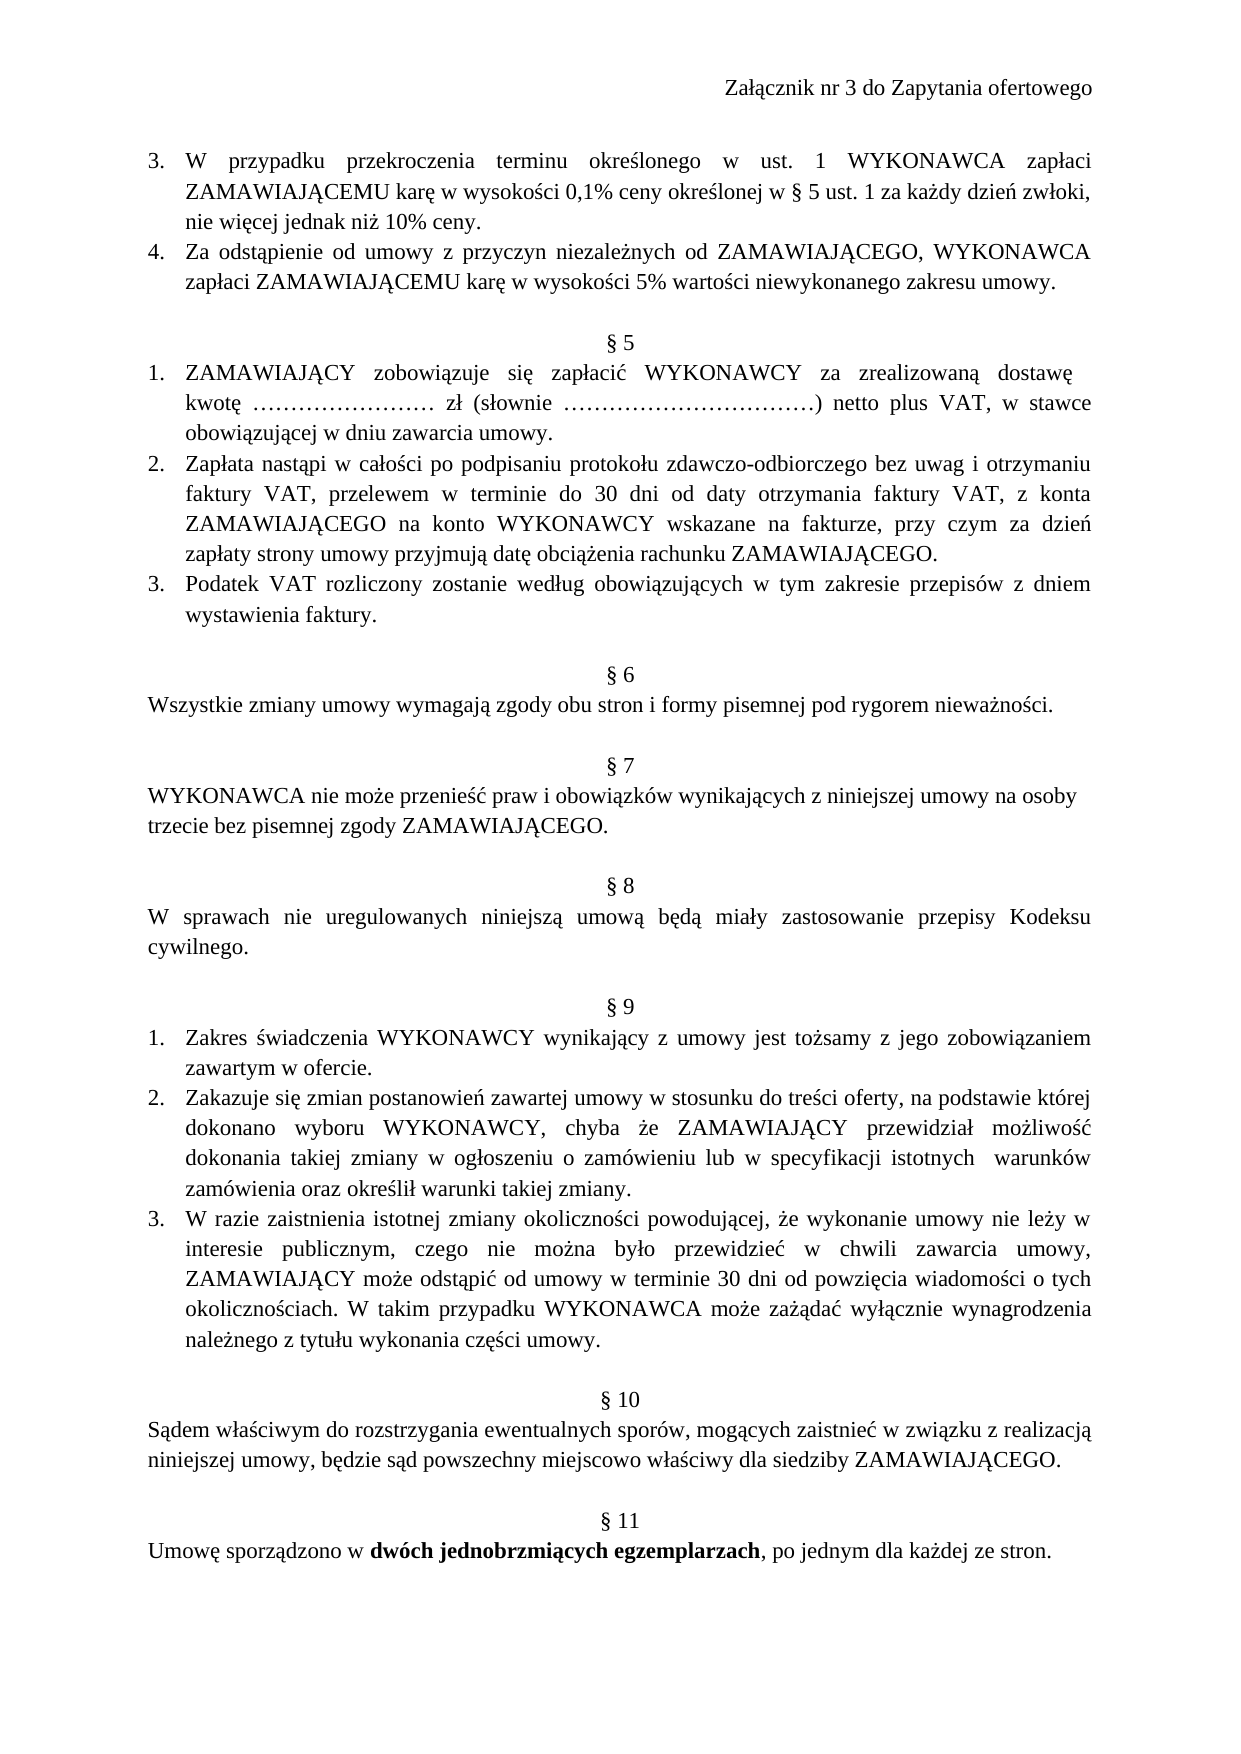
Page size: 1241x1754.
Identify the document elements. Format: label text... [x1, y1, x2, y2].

text § 6 [147, 661, 1093, 687]
text WYKONAWCA nie może przenieść praw i obowiązków wynikających z niniejszej umowy na osoby trzecie bez pisemnej zgody ZAMAWIAJĄCEGO. [147, 782, 1093, 838]
list Za odstąpienie od umowy z przyczyn niezależnych od ZAMAWIAJĄCEGO, WYKONAWCA zapłaci ZAMAWIAJĄCEMU karę w wysokości 5% wartości niewykonanego zakresu umowy. [148, 238, 1093, 295]
text Sądem właściwym do rozstrzygania ewentualnych sporów, mogących zaistnieć w związku z realizacją niniejszej umowy, będzie sąd powszechny miejscowo właściwy dla siedziby ZAMAWIAJĄCEGO. [147, 1416, 1093, 1473]
text § 5 [147, 329, 1093, 355]
text Umowę sporządzono w dwóch jednobrzmiących egzemplarzach, po jednym dla każdej ze stron. [148, 1537, 1093, 1563]
text § 7 [147, 752, 1093, 778]
list W razie zaistnienia istotnej zmiany okoliczności powodującej, że wykonanie umowy nie leży w interesie publicznym, czego nie można było przewidzieć w chwili zawarcia umowy, ZAMAWIAJĄCY może odstąpić od umowy w terminie 30 dni od powzięcia wiadomości o tych okolicznościach. W takim przypadku WYKONAWCA może zażądać wyłącznie wynagrodzenia należnego z tytułu wykonania części umowy. [148, 1205, 1093, 1352]
text § 10 [147, 1386, 1093, 1412]
text Wszystkie zmiany umowy wymagają zgody obu stron i formy pisemnej pod rygorem nieważności. [147, 691, 1093, 718]
list ZAMAWIAJĄCY zobowiązuje się zapłacić WYKONAWCY za zrealizowaną dostawę kwotę …………………… zł (słownie ……………………………) netto plus VAT, w stawce obowiązującej w dniu zawarcia umowy. [148, 359, 1093, 446]
text § 11 [147, 1507, 1093, 1533]
list Zakazuje się zmian postanowień zawartej umowy w stosunku do treści oferty, na podstawie której dokonano wyboru WYKONAWCY, chyba że ZAMAWIAJĄCY przewidział możliwość dokonania takiej zmiany w ogłoszeniu o zamówieniu lub w specyfikacji istotnych warunków zamówienia oraz określił warunki takiej zmiany. [148, 1084, 1093, 1201]
text § 8 [147, 873, 1093, 899]
text W sprawach nie uregulowanych niniejszą umową będą miały zastosowanie przepisy Kodeksu cywilnego. [147, 903, 1093, 959]
list W przypadku przekroczenia terminu określonego w ust. 1 WYKONAWCA zapłaci ZAMAWIAJĄCEMU karę w wysokości 0,1% ceny określonej w § 5 ust. 1 za każdy dzień zwłoki, nie więcej jednak niż 10% ceny. [148, 148, 1093, 234]
list Zakres świadczenia WYKONAWCY wynikający z umowy jest tożsamy z jego zobowiązaniem zawartym w ofercie. [148, 1024, 1093, 1080]
list Podatek VAT rozliczony zostanie według obowiązujących w tym zakresie przepisów z dniem wystawienia faktury. [148, 571, 1093, 627]
list Zapłata nastąpi w całości po podpisaniu protokołu zdawczo-odbiorczego bez uwag i otrzymaniu faktury VAT, przelewem w terminie do 30 dni od daty otrzymania faktury VAT, z konta ZAMAWIAJĄCEGO na konto WYKONAWCY wskazane na fakturze, przy czym za dzień zapłaty strony umowy przyjmują datę obciążenia rachunku ZAMAWIAJĄCEGO. [148, 450, 1093, 567]
text § 9 [147, 993, 1093, 1020]
